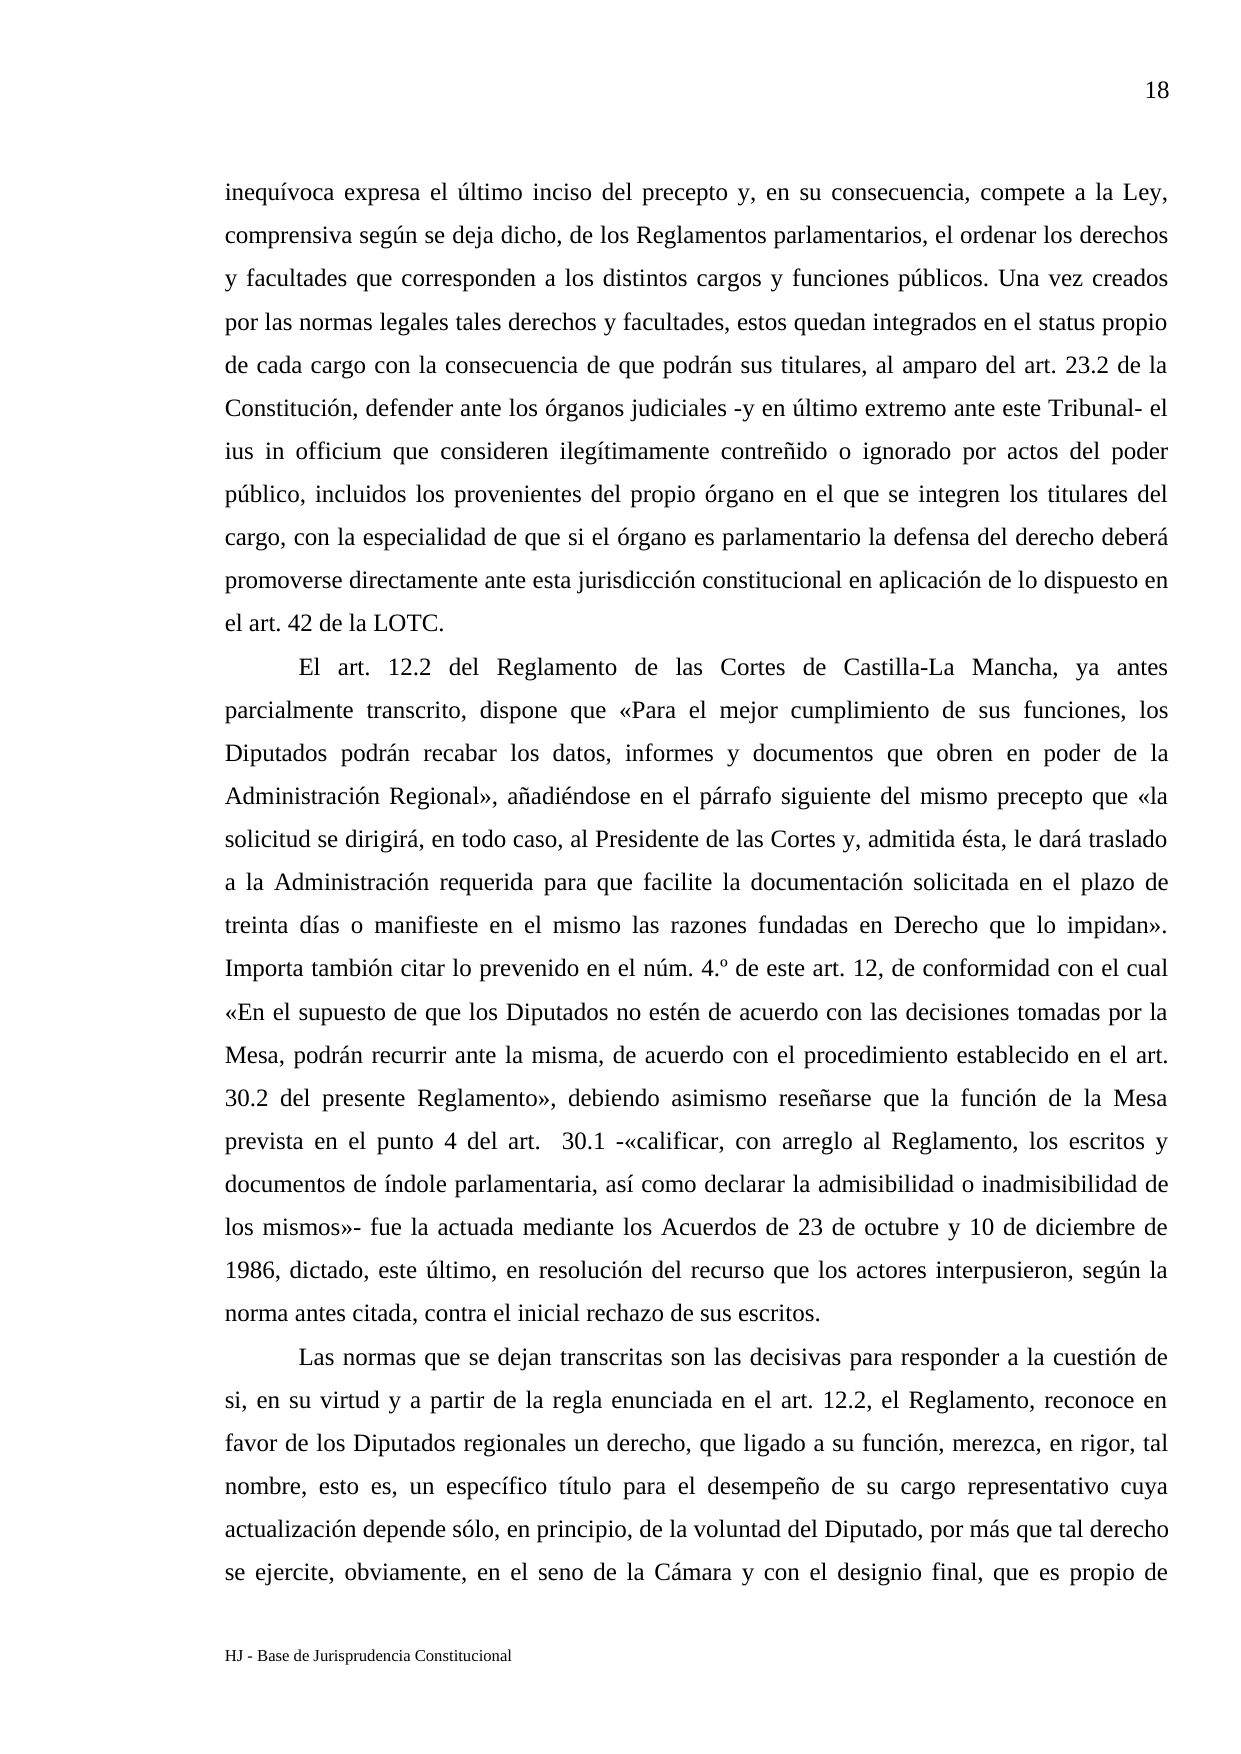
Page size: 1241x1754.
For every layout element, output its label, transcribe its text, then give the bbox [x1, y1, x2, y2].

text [224, 177, 1169, 637]
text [224, 1342, 1169, 1586]
text El art. 12.2 del Reglamento de las Cortes de Castilla-La Mancha, ya antes parcialmente transcrito, dispone que «Para el mejor cumplimiento de sus funciones, los Diputados podrán recabar los datos, informes y documentos que obren en poder de la Administración Regional», añadiéndose en el párrafo siguiente del mismo precepto que «la solicitud se dirigirá, en todo caso, al Presidente de las Cortes y, admitida ésta, le dará traslado a la Administración requerida para que facilite la documentación solicitada en el plazo de treinta días o manifieste en el mismo las razones fundadas en Derecho que lo impidan». Importa tambión citar lo prevenido en el núm. 4.º de este art. 12, de conformidad con el cual «En el supuesto de que los Diputados no estén de acuerdo con las decisiones tomadas por la Mesa, podrán recurrir ante la misma, de acuerdo con el procedimiento establecido en el art. 30.2 del presente Reglamento», debiendo asimismo reseñarse que la función de la Mesa prevista en el punto 4 del art. 30.1 -«calificar, con arreglo al Reglamento, los escritos y documentos de índole parlamentaria, así como declarar la admisibilidad o inadmisibilidad de los mismos»- fue la actuada mediante los Acuerdos de 23 de octubre y 10 de diciembre de 1986, dictado, este último, en resolución del recurso que los actores interpusieron, según la norma antes citada, contra el inicial rechazo de sus escritos. [224, 652, 1169, 1327]
